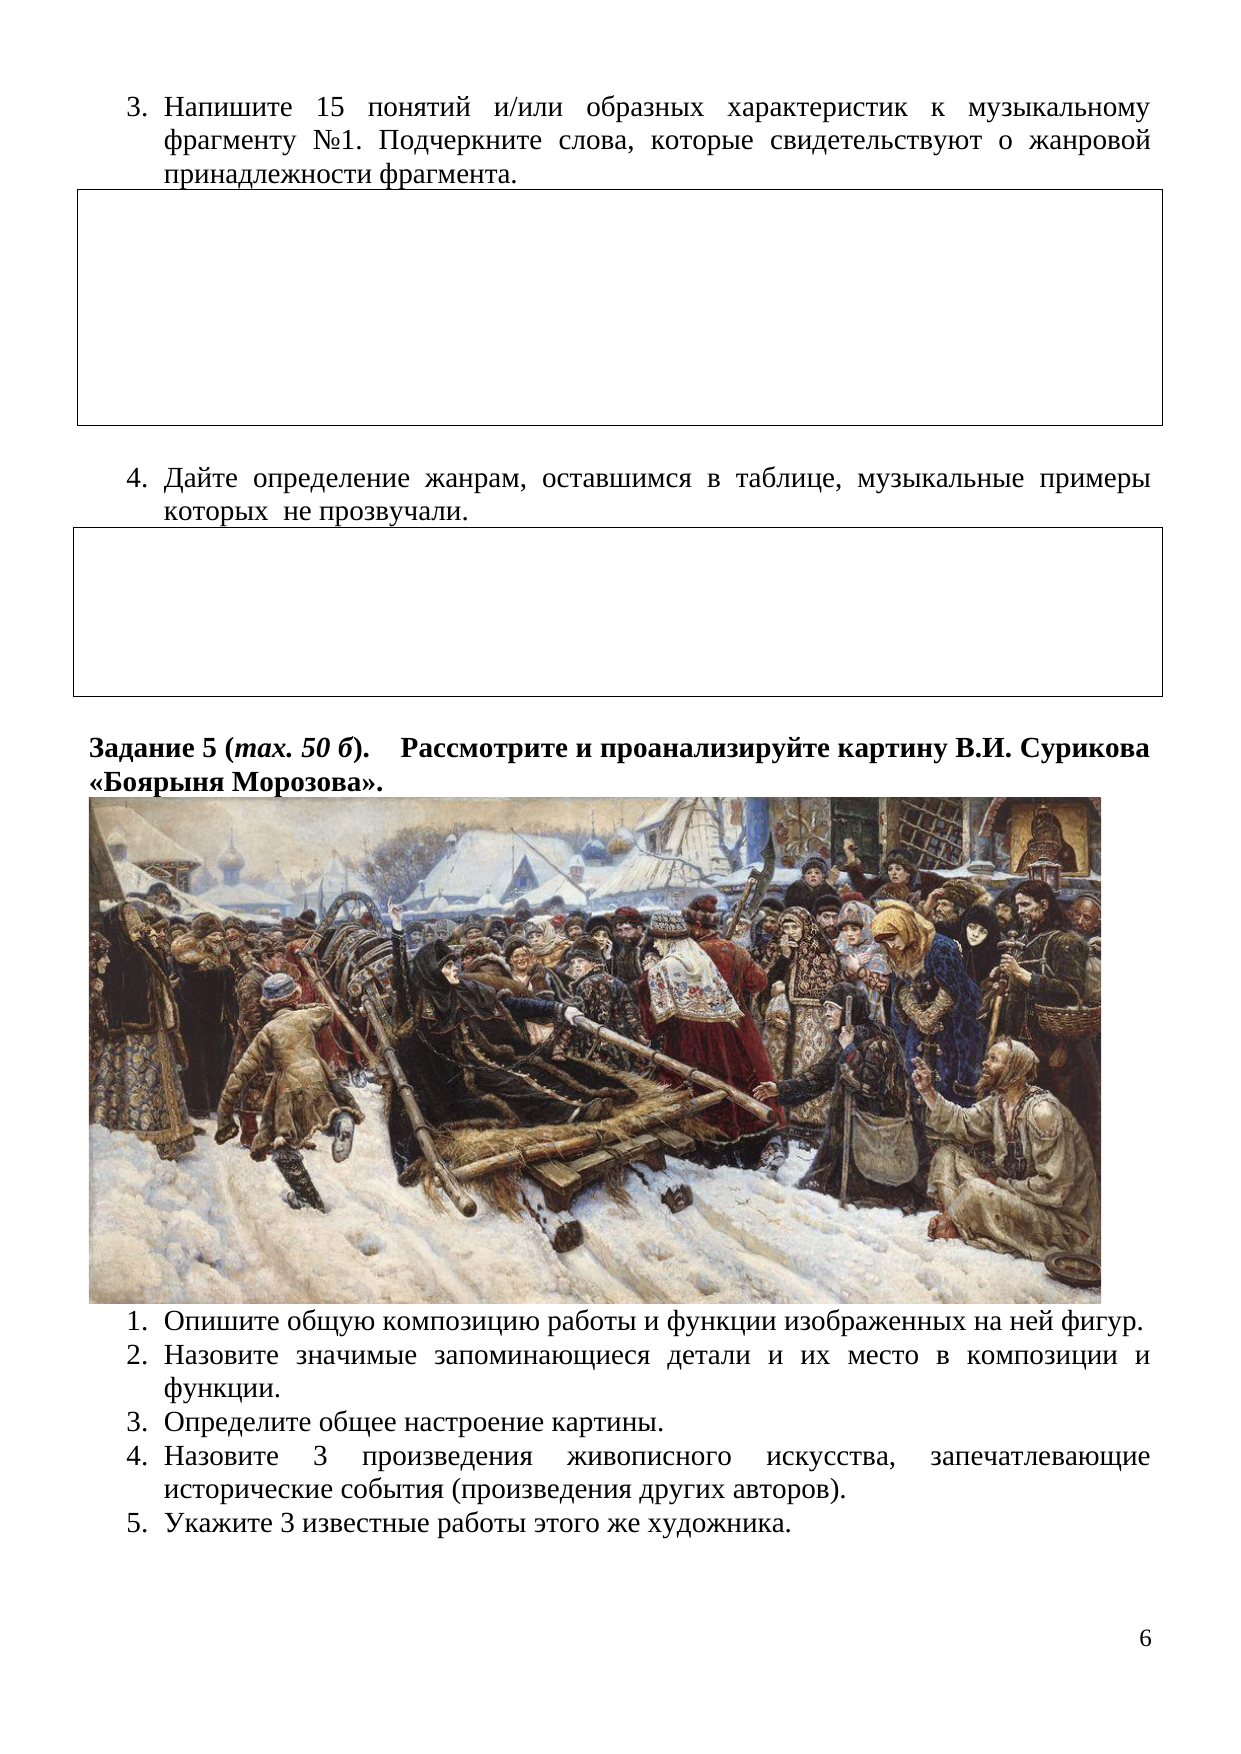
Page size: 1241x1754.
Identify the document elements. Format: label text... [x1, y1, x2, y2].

text Задание 5 (max. 50 б). Рассмотрите и проанализируйте картину В.И. Сурикова «Боярыня Морозова». [89, 730, 1152, 797]
list Определите общее настроение картины. [126, 1404, 1152, 1438]
list Дайте определение жанрам, оставшимся в таблице, музыкальные примеры которых не прозвучали. [126, 460, 1152, 527]
list Напишите 15 понятий и/или образных характеристик к музыкальному фрагменту №1. Подчеркните слова, которые свидетельствуют о жанровой принадлежности фрагмента. [126, 89, 1152, 189]
table_header [78, 190, 1162, 425]
list Укажите 3 известные работы этого же художника. [126, 1505, 1152, 1538]
list Назовите 3 произведения живописного искусства, запечатлевающие исторические события (произведения других авторов). [126, 1438, 1152, 1505]
list Опишите общую композицию работы и функции изображенных на ней фигур. [126, 1303, 1152, 1337]
picture [88, 797, 1102, 1304]
table_header [74, 528, 1162, 696]
list Назовите значимые запоминающиеся детали и их место в композиции и функции. [126, 1337, 1152, 1404]
